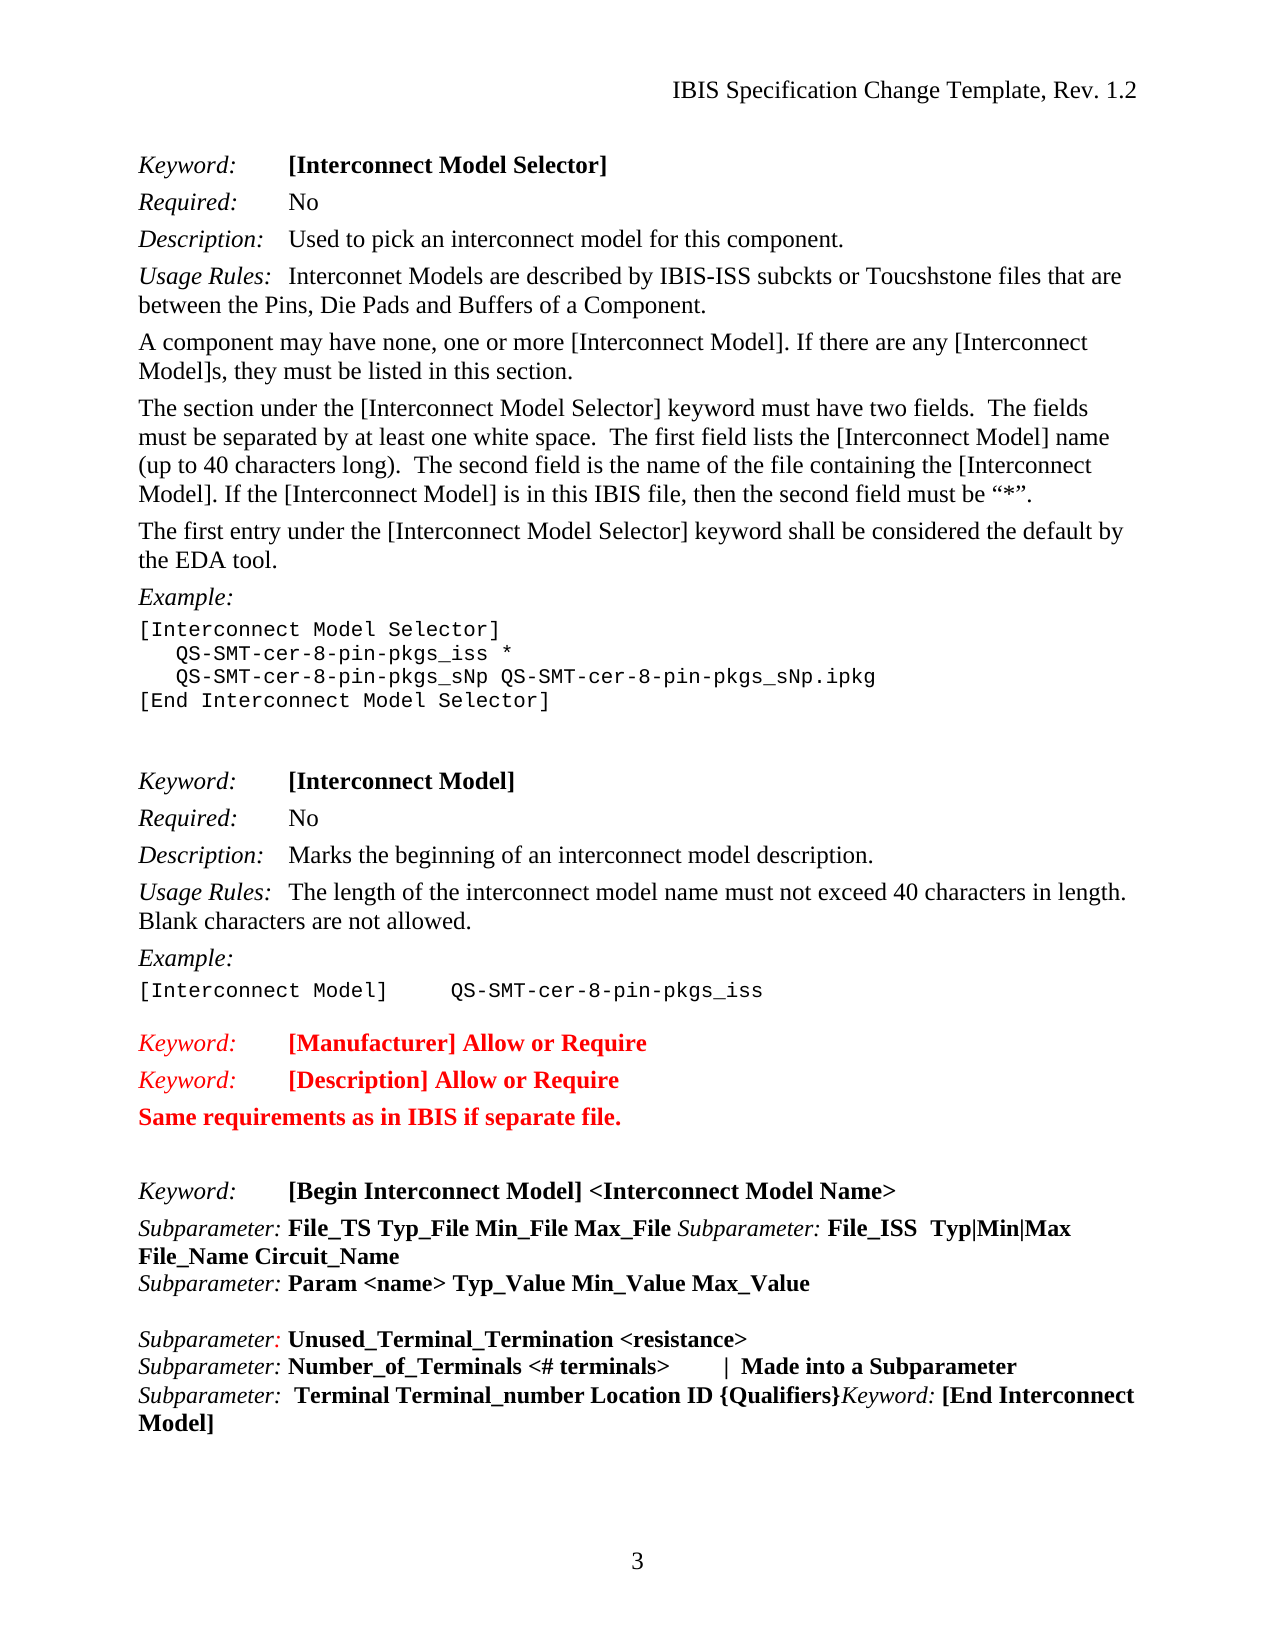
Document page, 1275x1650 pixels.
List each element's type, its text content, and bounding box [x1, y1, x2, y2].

text Subparameter: Number_of_Terminals <# terminals> | Made into a Subparameter [138, 1352, 1137, 1380]
text QS-SMT-cer-8-pin-pkgs_sNp QS-SMT-cer-8-pin-pkgs_sNp.ipkg [138, 666, 1137, 690]
text QS-SMT-cer-8-pin-pkgs_iss * [138, 643, 1137, 666]
text [Interconnect Model] QS-SMT-cer-8-pin-pkgs_iss [138, 980, 1137, 1004]
text [End Interconnect Model Selector] [138, 690, 1137, 714]
text Required: No [138, 187, 1137, 216]
text Subparameter: Terminal Terminal_number Location ID {Qualifiers}Keyword: [End Interconnect Model] [138, 1380, 1137, 1437]
text Example: [138, 582, 1137, 611]
text Keyword: [Interconnect Model Selector] [138, 150, 1137, 179]
text Example: [138, 943, 1137, 972]
text Subparameter: Param <name> Typ_Value Min_Value Max_Value [138, 1269, 1137, 1297]
text Same requirements as in IBIS if separate file. [138, 1102, 1137, 1131]
text The section under the [Interconnect Model Selector] keyword must have two fields. The fields must be separated by at least one white space. The first field lists the [Interconnect Model] name (up to 40 characters long). The second field is the name of the file containing the [Interconnect Model]. If the [Interconnect Model] is in this IBIS file, then the second field must be “*”. [138, 393, 1137, 508]
text Description: Used to pick an interconnect model for this component. [138, 224, 1137, 253]
text Keyword: [Description] Allow or Require [138, 1065, 1137, 1093]
text [Interconnect Model Selector] [138, 619, 1137, 643]
text Subparameter: File_TS Typ_File Min_File Max_File Subparameter: File_ISS Typ|Min|Max File_Name Circuit_Name [138, 1213, 1137, 1269]
text A component may have none, one or more [Interconnect Model]. If there are any [Interconnect Model]s, they must be listed in this section. [138, 327, 1137, 384]
text Usage Rules: The length of the interconnect model name must not exceed 40 characters in length. Blank characters are not allowed. [138, 877, 1137, 935]
text Description: Marks the beginning of an interconnect model description. [138, 840, 1137, 869]
text Keyword: [Interconnect Model] [138, 766, 1137, 795]
text Keyword: [Begin Interconnect Model] <Interconnect Model Name> [138, 1176, 1137, 1205]
text Subparameter: Unused_Terminal_Termination <resistance> [138, 1324, 1137, 1352]
text Keyword: [Manufacturer] Allow or Require [138, 1028, 1137, 1056]
text The first entry under the [Interconnect Model Selector] keyword shall be considered the default by the EDA tool. [138, 516, 1137, 574]
text Required: No [138, 803, 1137, 832]
text Usage Rules: Interconnet Models are described by IBIS-ISS subckts or Toucshstone files that are between the Pins, Die Pads and Buffers of a Component. [138, 261, 1137, 319]
